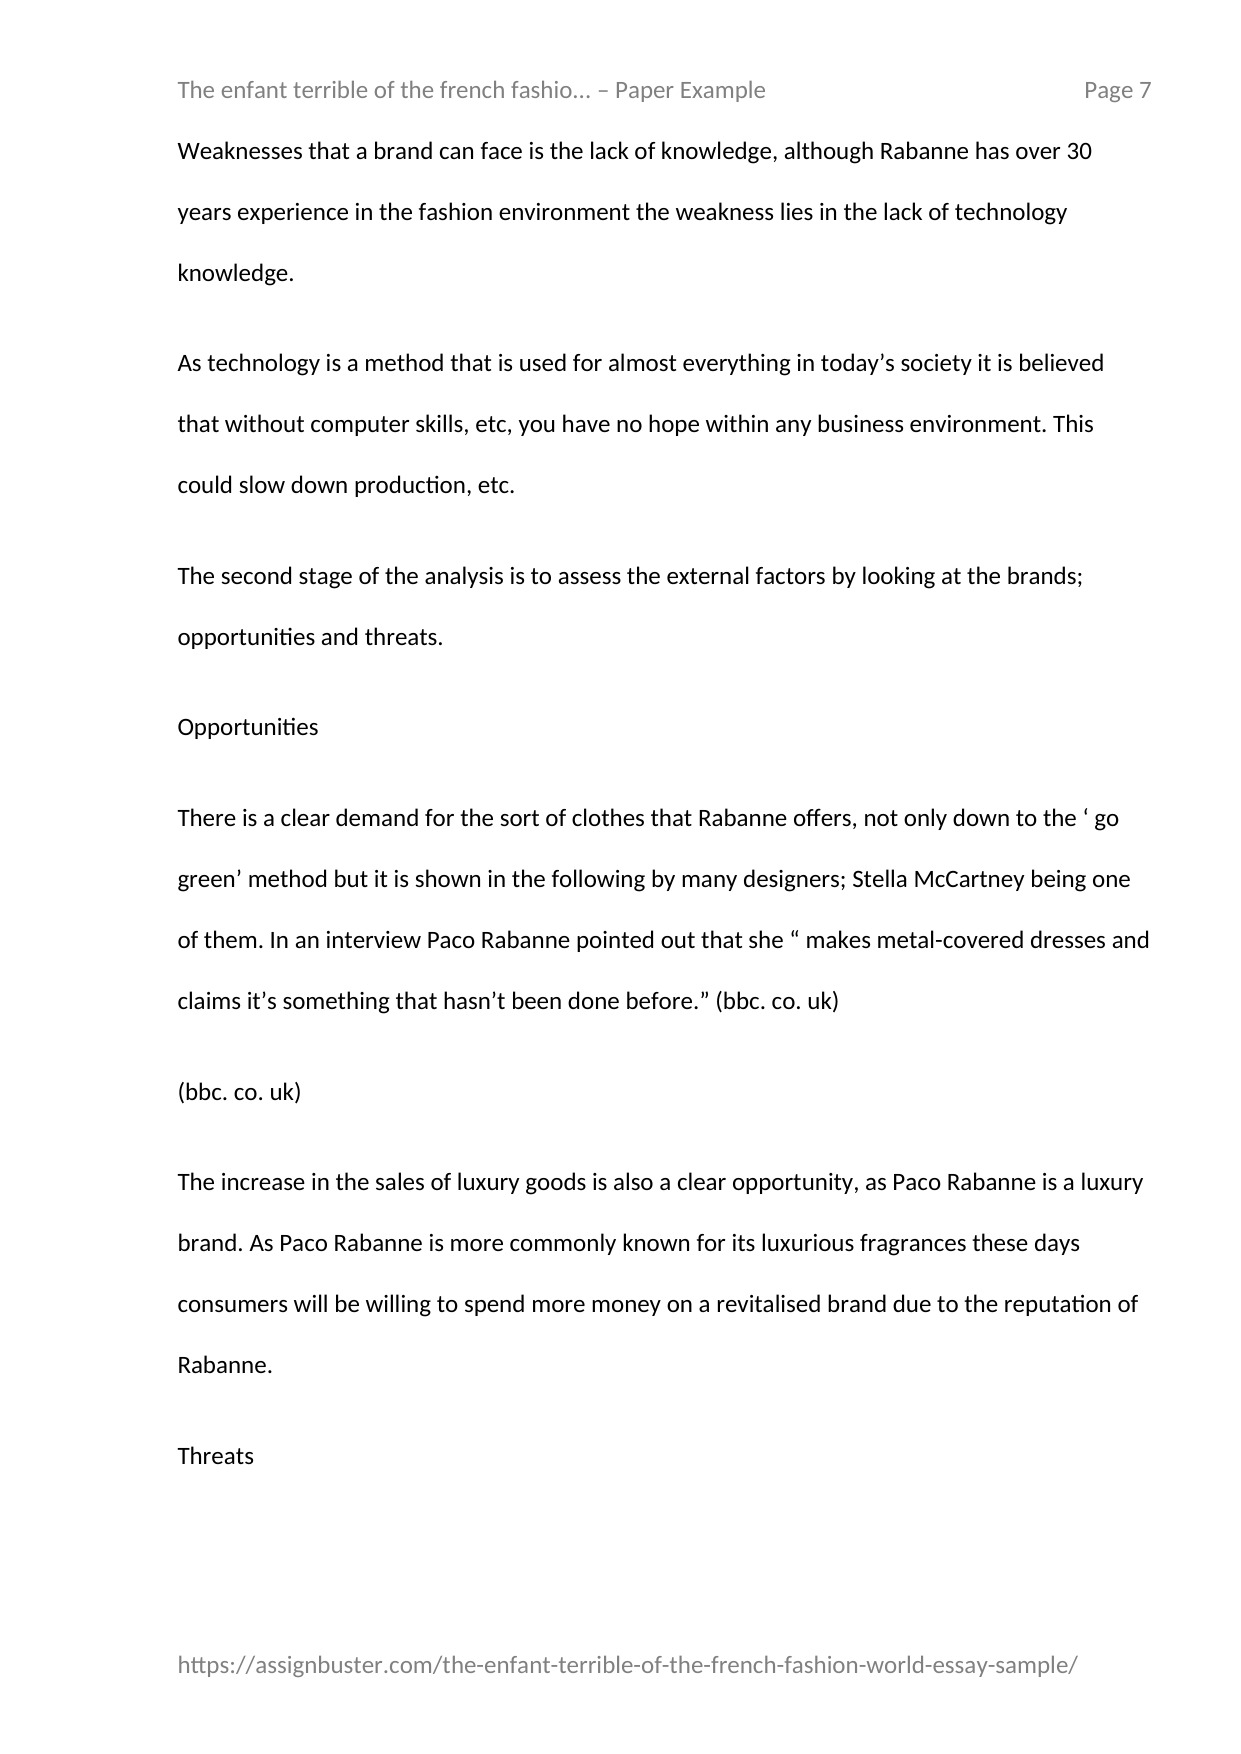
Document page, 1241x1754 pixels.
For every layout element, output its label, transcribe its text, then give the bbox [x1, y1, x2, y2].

text The increase in the sales of luxury goods is also a clear opportunity, as Paco Rabanne is a luxury brand. As Paco Rabanne is more commonly known for its luxurious fragrances these days consumers will be willing to spend more money on a revitalised brand due to the reputation of Rabanne. [177, 1166, 1152, 1380]
text Weaknesses that a brand can face is the lack of knowledge, although Rabanne has over 30 years experience in the fashion environment the weakness lies in the lack of technology knowledge. [177, 135, 1152, 287]
text There is a clear demand for the sort of clothes that Rabanne offers, not only down to the ‘ go green’ method but it is shown in the following by many designers; Stella McCartney being one of them. In an interview Paco Rabanne pointed out that she “ makes metal-covered dresses and claims it’s something that hasn’t been done before.” (bbc. co. uk) [177, 802, 1152, 1016]
text The second stage of the analysis is to assess the external factors by looking at the brands; opportunities and threats. [177, 560, 1152, 652]
text As technology is a method that is used for almost everything in today’s society it is believed that without computer skills, etc, you have no hope within any business environment. This could slow down production, etc. [177, 347, 1152, 500]
text (bbc. co. uk) [177, 1076, 1152, 1106]
text Opportunities [177, 712, 1152, 742]
text Threats [177, 1440, 1152, 1470]
